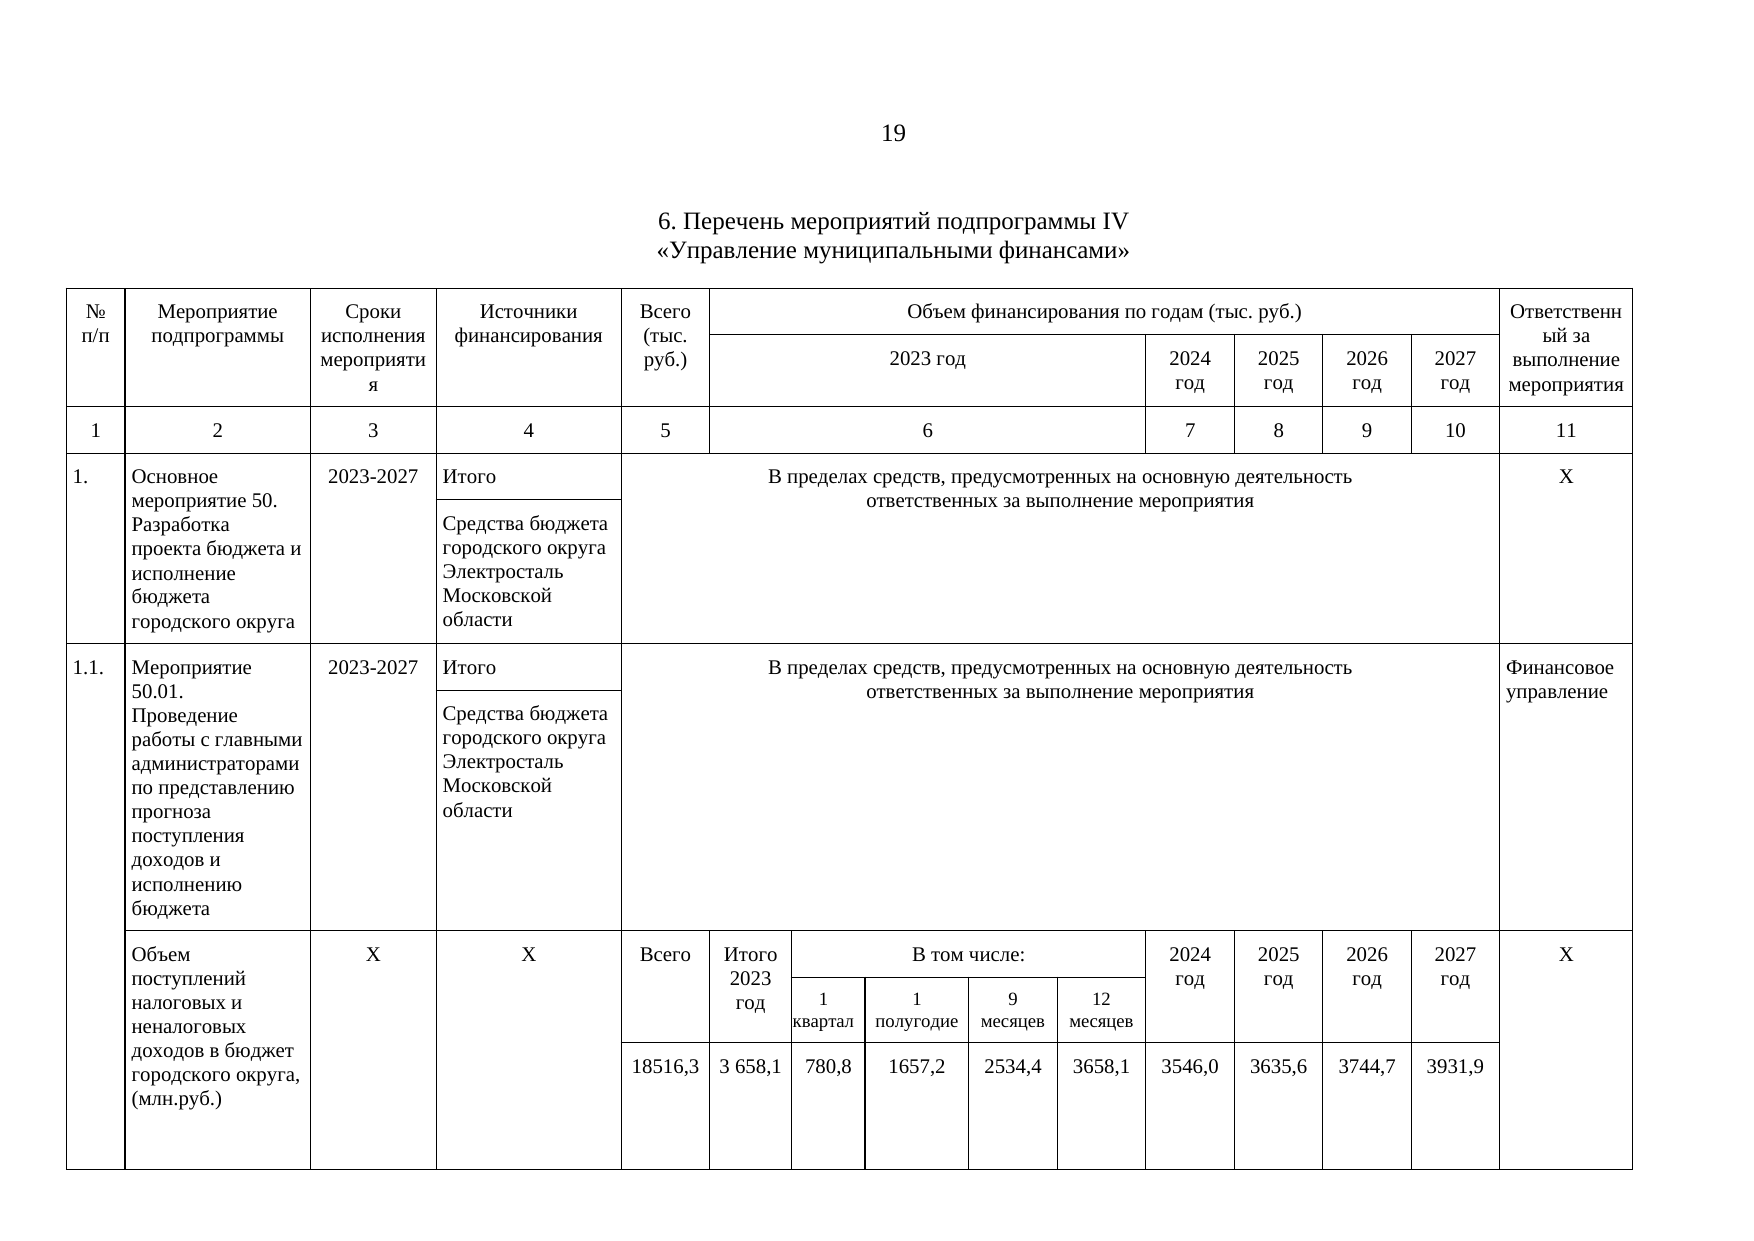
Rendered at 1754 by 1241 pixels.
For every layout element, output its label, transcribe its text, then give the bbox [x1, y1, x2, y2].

text «Управление муниципальными финансами» [118, 235, 1668, 263]
table_cell 2024 год [1146, 335, 1234, 406]
table_cell 7 [1146, 407, 1234, 452]
table_cell Основное мероприятие 50. Разработка проекта бюджета и исполнение бюджета городского округа [126, 454, 310, 643]
table_header Сроки исполнения мероприятия [311, 289, 436, 406]
table_cell В пределах средств, предусмотренных на основную деятельность ответственных за выполнение мероприятия [622, 454, 1499, 643]
table_header Мероприятие подпрограммы [126, 289, 310, 406]
table_header Всего (тыс. руб.) [622, 289, 709, 406]
table_cell 2025 год [1235, 931, 1322, 1042]
table_cell 5 [622, 407, 709, 452]
table_cell В том числе: [792, 931, 1145, 977]
table_cell X [1500, 931, 1632, 1169]
table_cell 1 [67, 407, 124, 452]
table_cell 2026 год [1323, 335, 1411, 406]
table_cell 2534,4 [969, 1043, 1057, 1169]
table_cell 3 658,1 [710, 1043, 791, 1169]
table_header Ответственный за выполнение мероприятия [1500, 289, 1632, 406]
table_cell 2025 год [1235, 335, 1322, 406]
table_cell Финансовое управление [1500, 644, 1632, 930]
table_cell 11 [1500, 407, 1632, 452]
table_cell 2026 год [1323, 931, 1411, 1042]
table_cell 1657,2 [866, 1043, 968, 1169]
table_cell 1 полугодие [866, 978, 968, 1042]
table_cell 3 [311, 407, 436, 452]
table_cell 3744,7 [1323, 1043, 1411, 1169]
table_cell 8 [1235, 407, 1322, 452]
table_cell 2027 год [1412, 931, 1499, 1042]
table_cell В пределах средств, предусмотренных на основную деятельность ответственных за выполнение мероприятия [622, 644, 1499, 930]
table_cell 2023 год [710, 335, 1145, 406]
table_cell Итого 2023 год [710, 931, 791, 1042]
table_cell 2024 год [1146, 931, 1234, 1042]
table_cell 3635,6 [1235, 1043, 1322, 1169]
table_cell 2023-2027 [311, 644, 436, 930]
table_cell X [437, 931, 621, 1169]
table_header Объем финансирования по годам (тыс. руб.) [710, 289, 1499, 334]
table_cell 12 месяцев [1058, 978, 1145, 1042]
table_cell 780,8 [792, 1043, 864, 1169]
table_cell 3658,1 [1058, 1043, 1145, 1169]
table_cell 2027 год [1412, 335, 1499, 406]
table_cell Итого [437, 644, 621, 689]
table_cell 9 [1323, 407, 1411, 452]
table_cell 9 месяцев [969, 978, 1057, 1042]
table_cell Средства бюджета городского округа Электросталь Московской области [437, 500, 621, 643]
table_cell 18516,3 [622, 1043, 709, 1169]
table_cell Объем поступлений налоговых и неналоговых доходов в бюджет городского округа, (млн.руб.) [126, 931, 310, 1169]
text 6. Перечень мероприятий подпрограммы IV [118, 206, 1668, 235]
table_header Источники финансирования [437, 289, 621, 406]
table_cell Мероприятие 50.01. Проведение работы с главными администраторами по представлению прогноза поступления доходов и исполнению бюджета [126, 644, 310, 930]
table_header № п/п [67, 289, 124, 406]
table_cell 1.1. [67, 644, 124, 1169]
table_cell 6 [710, 407, 1145, 452]
table_cell 2023-2027 [311, 454, 436, 643]
table_cell X [311, 931, 436, 1169]
table_cell Итого [437, 454, 621, 499]
table_cell 1 квартал [792, 978, 864, 1042]
table_cell 10 [1412, 407, 1499, 452]
table_cell 4 [437, 407, 621, 452]
table_cell 1. [67, 454, 124, 643]
table_cell Х [1500, 454, 1632, 643]
table_cell Всего [622, 931, 709, 1042]
table_cell Средства бюджета городского округа Электросталь Московской области [437, 691, 621, 930]
table_cell 2 [126, 407, 310, 452]
table_cell 3931,9 [1412, 1043, 1499, 1169]
table_cell 3546,0 [1146, 1043, 1234, 1169]
